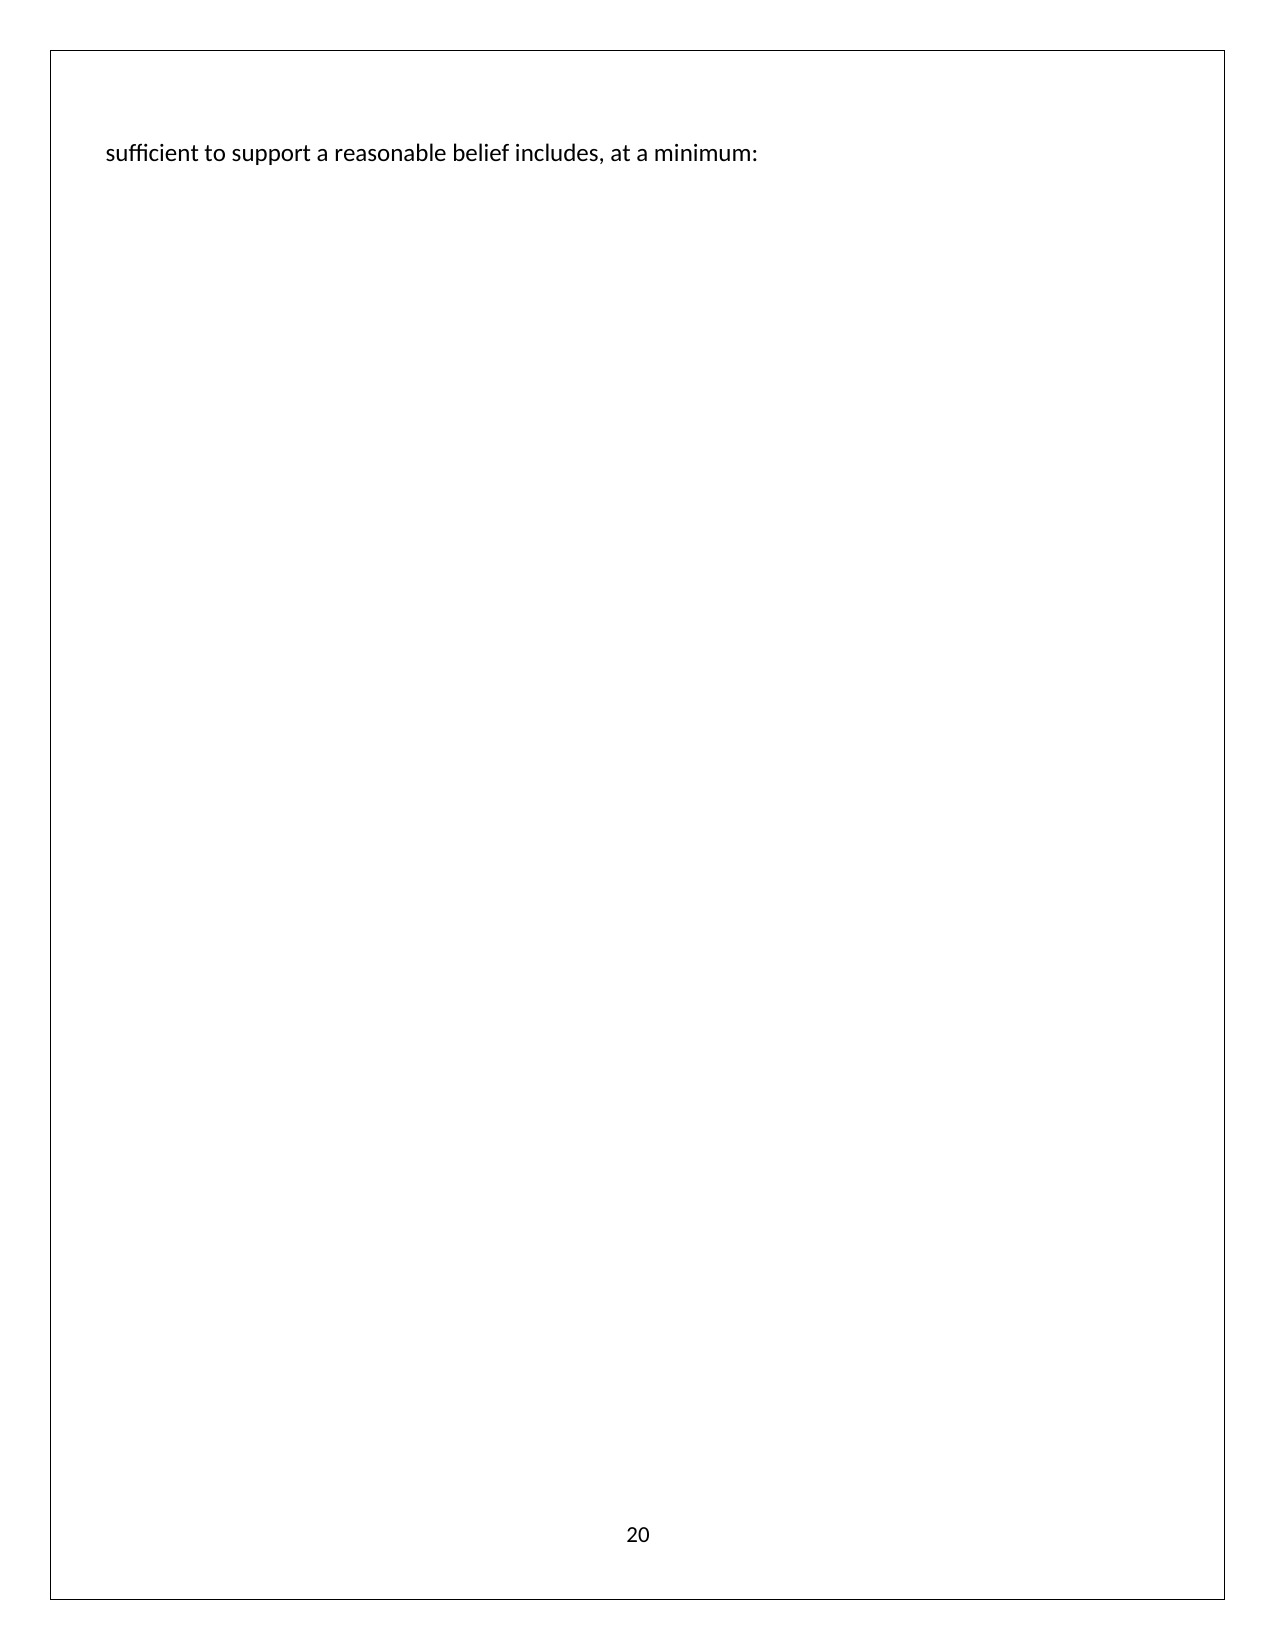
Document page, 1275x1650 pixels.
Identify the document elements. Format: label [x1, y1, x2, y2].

text [105, 137, 1102, 168]
